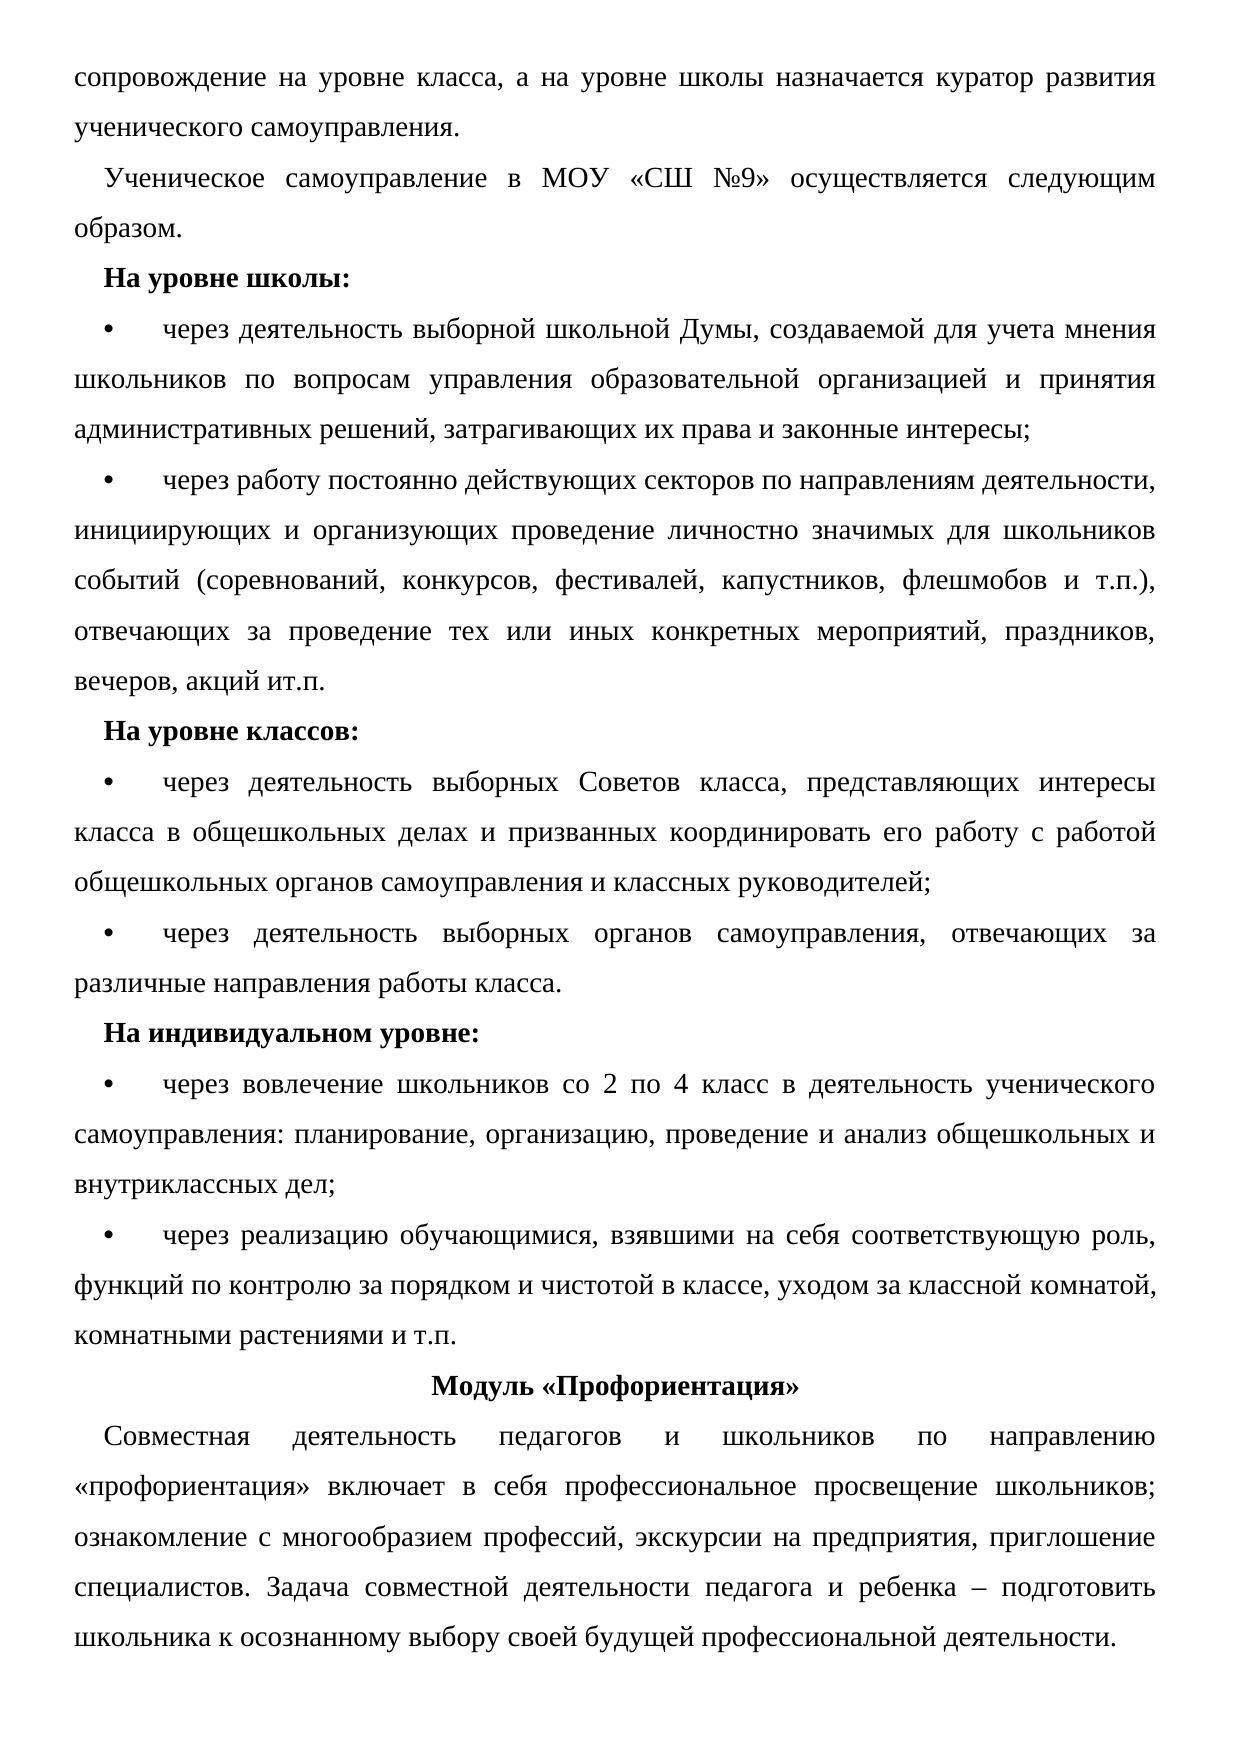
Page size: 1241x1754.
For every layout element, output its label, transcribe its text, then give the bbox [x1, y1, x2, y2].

text На уровне школы: [74, 260, 1157, 294]
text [74, 59, 1157, 143]
list через деятельность выборной школьной Думы, создаваемой для учета мнения школьников по вопросам управления образовательной организацией и принятия административных решений, затрагивающих их права и законные интересы; [74, 311, 1157, 445]
list через работу постоянно действующих секторов по направлениям деятельности, инициирующих и организующих проведение личностно значимых для школьников событий (соревнований, конкурсов, фестивалей, капустников, флешмобов и т.п.), отвечающих за проведение тех или иных конкретных мероприятий, праздников, вечеров, акций ит.п. [74, 462, 1157, 697]
list через деятельность выборных органов самоуправления, отвечающих за различные направления работы класса. [74, 915, 1157, 999]
list через вовлечение школьников со 2 по 4 класс в деятельность ученического самоуправления: планирование, организацию, проведение и анализ общешкольных и внутриклассных дел; [74, 1066, 1157, 1200]
subtitle Модуль «Профориентация» [74, 1368, 1157, 1401]
text Ученическое самоуправление в МОУ «СШ №9» осуществляется следующим образом. [74, 160, 1157, 243]
text На индивидуальном уровне: [74, 1015, 1157, 1049]
list через реализацию обучающимися, взявшими на себя соответствующую роль, функций по контролю за порядком и чистотой в классе, уходом за классной комнатой, комнатными растениями и т.п. [74, 1217, 1157, 1351]
text На уровне классов: [74, 713, 1157, 747]
text Совместная деятельность педагогов и школьников по направлению «профориентация» включает в себя профессиональное просвещение школьников; ознакомление с многообразием профессий, экскурсии на предприятия, приглошение специалистов. Задача совместной деятельности педагога и ребенка – подготовить школьника к осознанному выбору своей будущей профессиональной деятельности. [74, 1418, 1157, 1653]
list через деятельность выборных Советов класса, представляющих интересы класса в общешкольных делах и призванных координировать его работу с работой общешкольных органов самоуправления и классных руководителей; [74, 764, 1157, 898]
